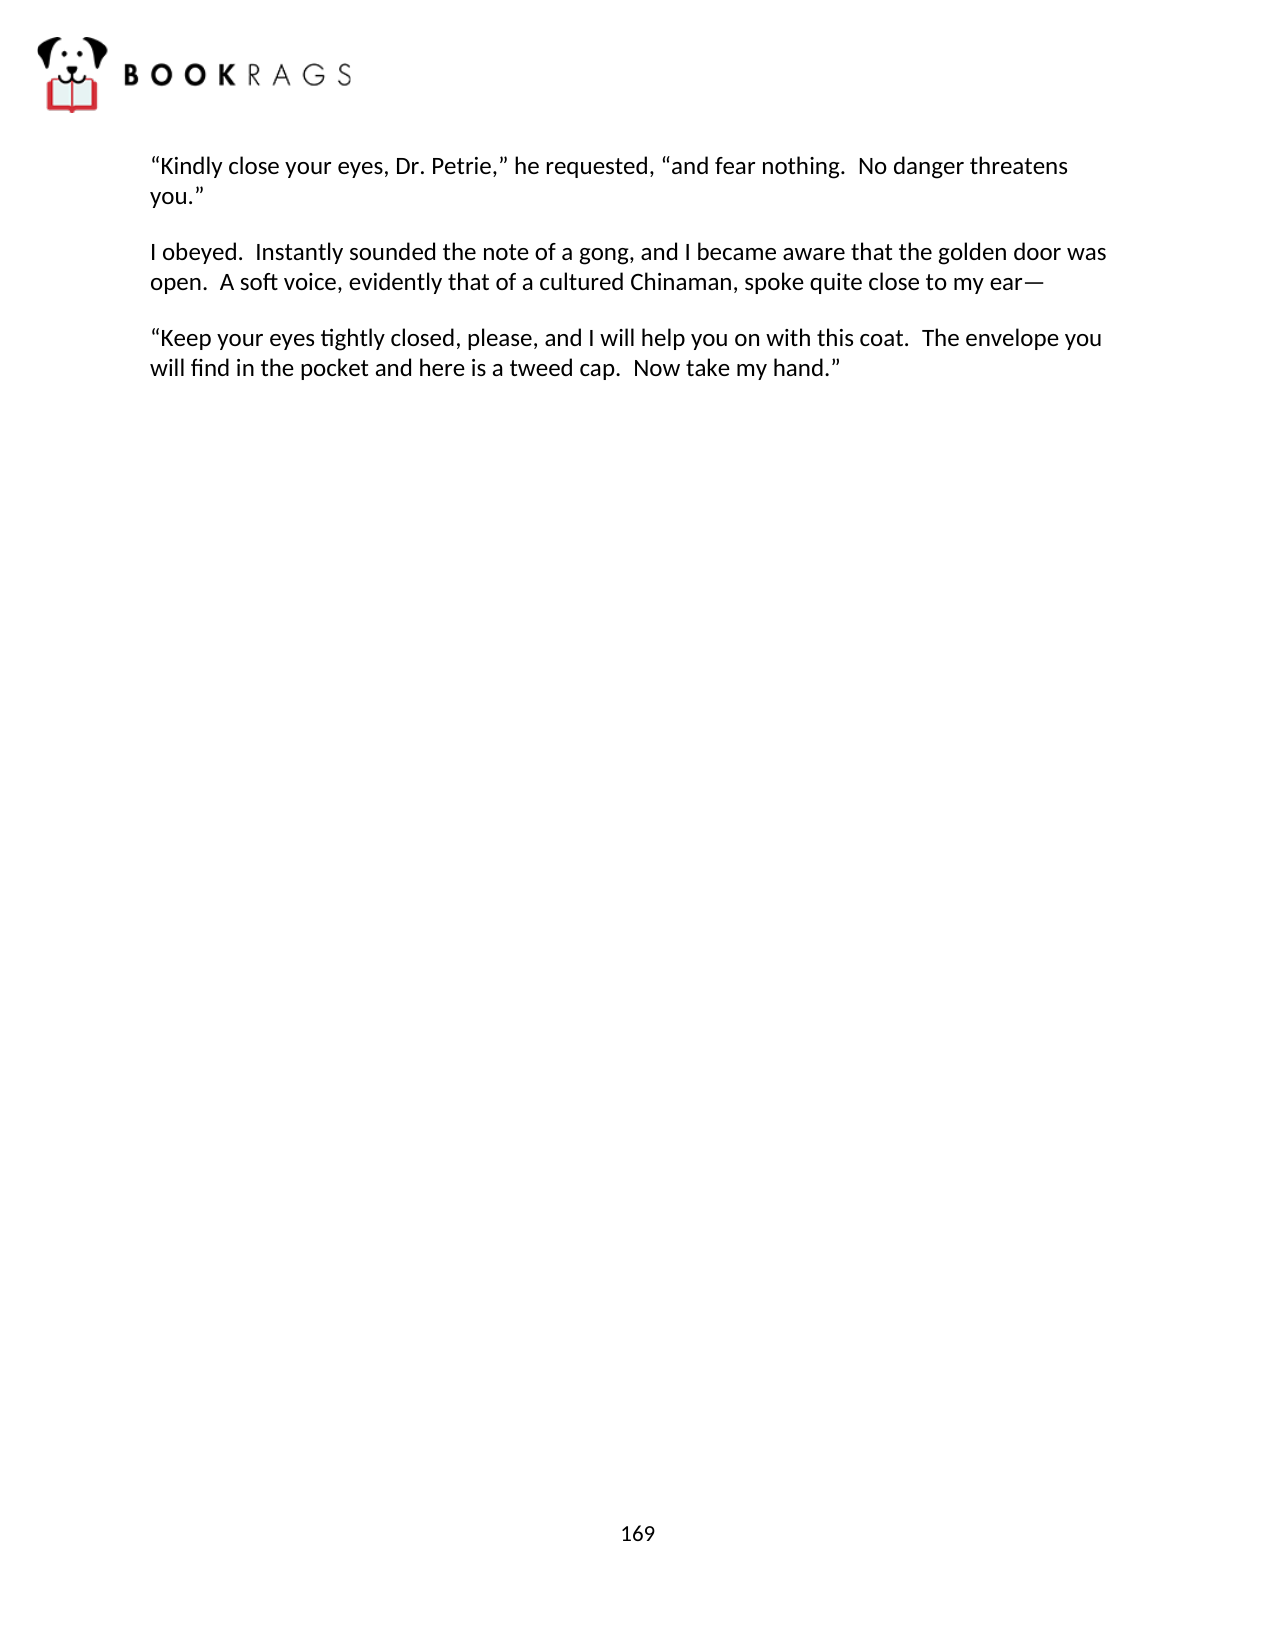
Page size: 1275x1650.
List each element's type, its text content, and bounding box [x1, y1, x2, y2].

text “Keep your eyes tightly closed, please, and I will help you on with this coat. The envelope you will find in the pocket and here is a tweed cap. Now take my hand.” [150, 322, 1125, 383]
text “Kindly close your eyes, Dr. Petrie,” he requested, “and fear nothing. No danger threatens you.” [150, 150, 1125, 211]
picture [37, 37, 351, 113]
text I obeyed. Instantly sounded the note of a gong, and I became aware that the golden door was open. A soft voice, evidently that of a cultured Chinaman, spoke quite close to my ear—­ [150, 236, 1125, 297]
